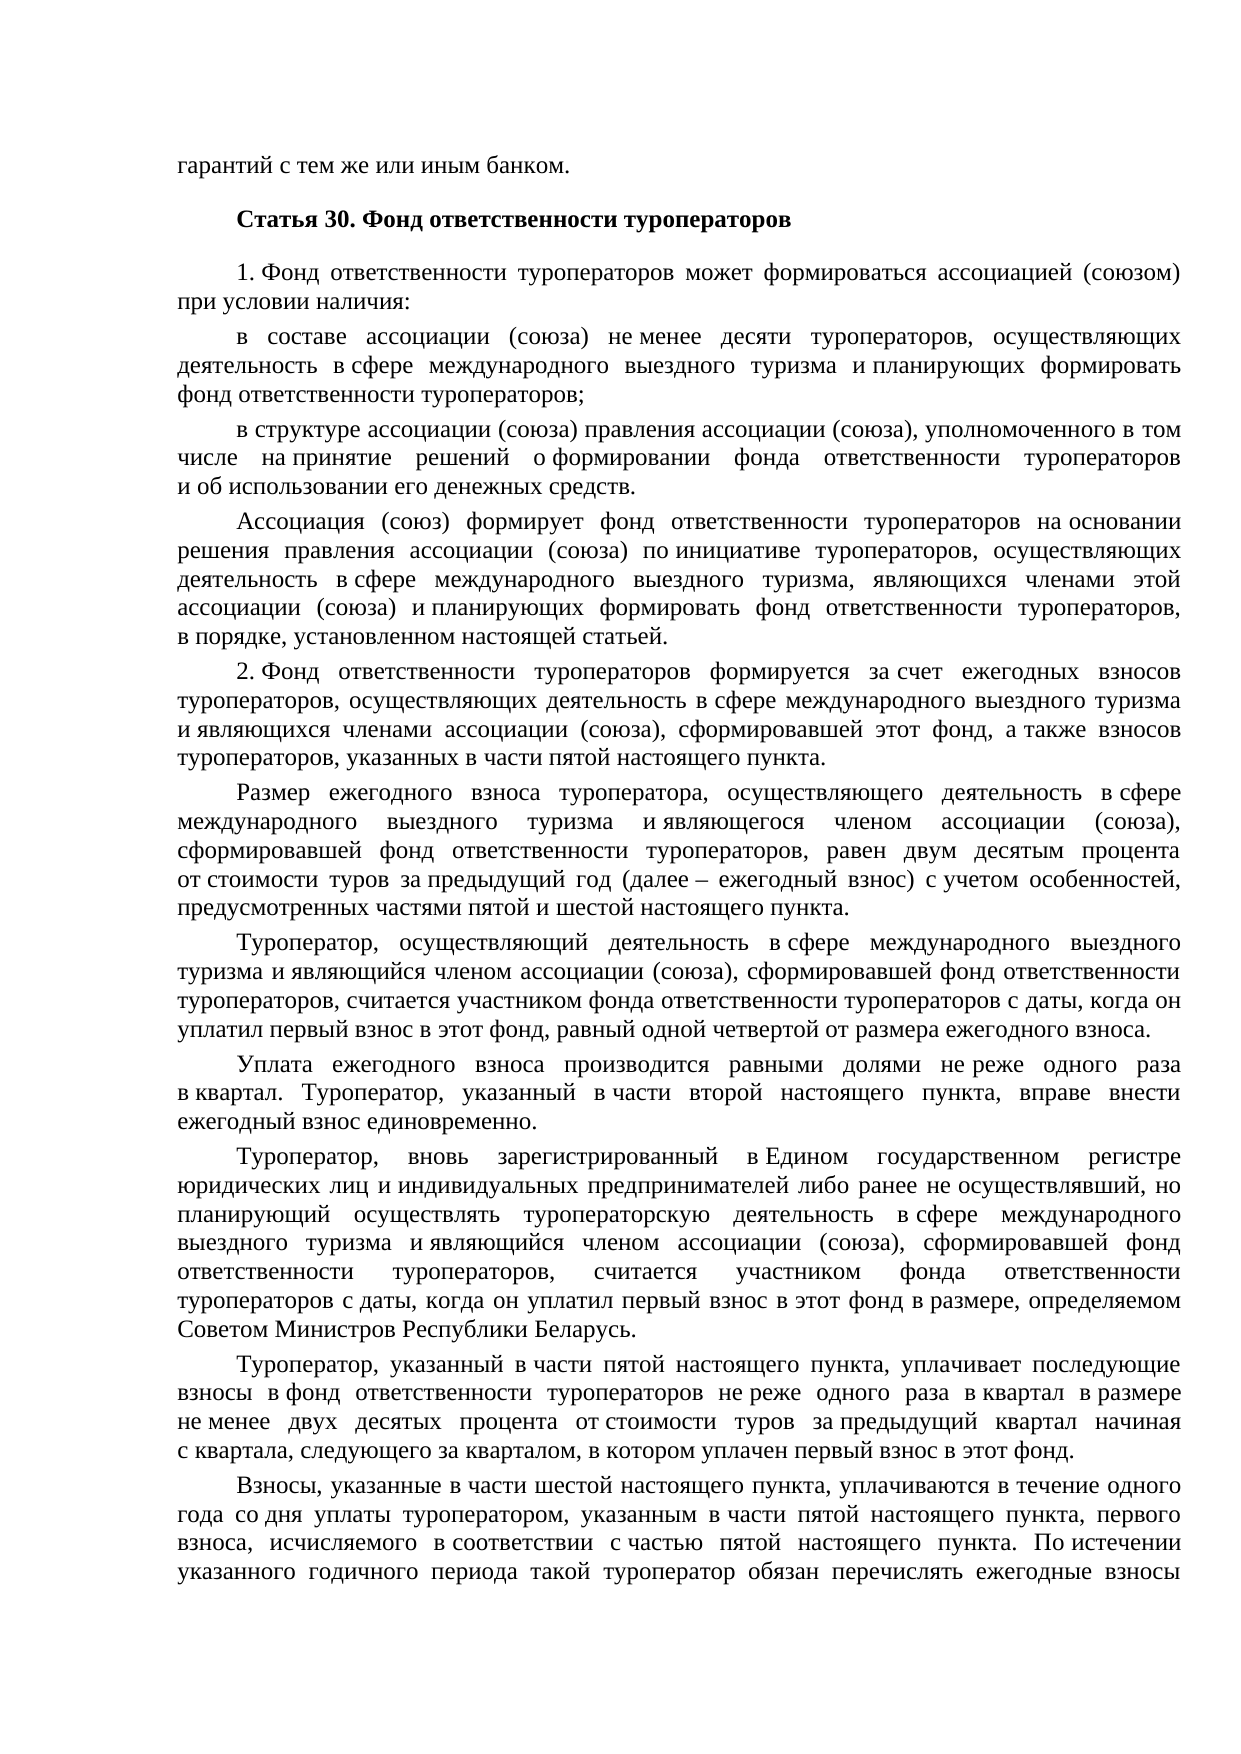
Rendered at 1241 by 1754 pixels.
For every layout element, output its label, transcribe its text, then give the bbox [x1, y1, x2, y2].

text Туроператор, указанный в части пятой настоящего пункта, уплачивает последующие взносы в фонд ответственности туроператоров не реже одного раза в квартал в размере не менее двух десятых процента от стоимости туров за предыдущий квартал начиная с квартала, следующего за кварталом, в котором уплачен первый взнос в этот фонд. [177, 1349, 1181, 1464]
text Туроператор, вновь зарегистрированный в Едином государственном регистре юридических лиц и индивидуальных предпринимателей либо ранее не осуществлявший, но планирующий осуществлять туроператорскую деятельность в сфере международного выездного туризма и являющийся членом ассоциации (союза), сформировавшей фонд ответственности туроператоров, считается участником фонда ответственности туроператоров с даты, когда он уплатил первый взнос в этот фонд в размере, определяемом Советом Министров Республики Беларусь. [177, 1141, 1181, 1342]
text Уплата ежегодного взноса производится равными долями не реже одного раза в квартал. Туроператор, указанный в части второй настоящего пункта, вправе внести ежегодный взнос единовременно. [177, 1049, 1181, 1135]
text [177, 150, 1181, 179]
text в структуре ассоциации (союза) правления ассоциации (союза), уполномоченного в том числе на принятие решений о формировании фонда ответственности туроператоров и об использовании его денежных средств. [177, 414, 1181, 500]
text 1. Фонд ответственности туроператоров может формироваться ассоциацией (союзом) при условии наличия: [177, 257, 1181, 315]
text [177, 1470, 1181, 1585]
text Статья 30. Фонд ответственности туроператоров [236, 204, 1181, 232]
text Размер ежегодного взноса туроператора, осуществляющего деятельность в сфере международного выездного туризма и являющегося членом ассоциации (союза), сформировавшей фонд ответственности туроператоров, равен двум десятым процента от стоимости туров за предыдущий год (далее – ежегодный взнос) с учетом особенностей, предусмотренных частями пятой и шестой настоящего пункта. [177, 777, 1181, 921]
text 2. Фонд ответственности туроператоров формируется за счет ежегодных взносов туроператоров, осуществляющих деятельность в сфере международного выездного туризма и являющихся членами ассоциации (союза), сформировавшей этот фонд, а также взносов туроператоров, указанных в части пятой настоящего пункта. [177, 656, 1181, 771]
text в составе ассоциации (союза) не менее десяти туроператоров, осуществляющих деятельность в сфере международного выездного туризма и планирующих формировать фонд ответственности туроператоров; [177, 321, 1181, 407]
text Туроператор, осуществляющий деятельность в сфере международного выездного туризма и являющийся членом ассоциации (союза), сформировавшей фонд ответственности туроператоров, считается участником фонда ответственности туроператоров с даты, когда он уплатил первый взнос в этот фонд, равный одной четвертой от размера ежегодного взноса. [177, 927, 1181, 1042]
text Ассоциация (союз) формирует фонд ответственности туроператоров на основании решения правления ассоциации (союза) по инициативе туроператоров, осуществляющих деятельность в сфере международного выездного туризма, являющихся членами этой ассоциации (союза) и планирующих формировать фонд ответственности туроператоров, в порядке, установленном настоящей статьей. [177, 506, 1181, 650]
